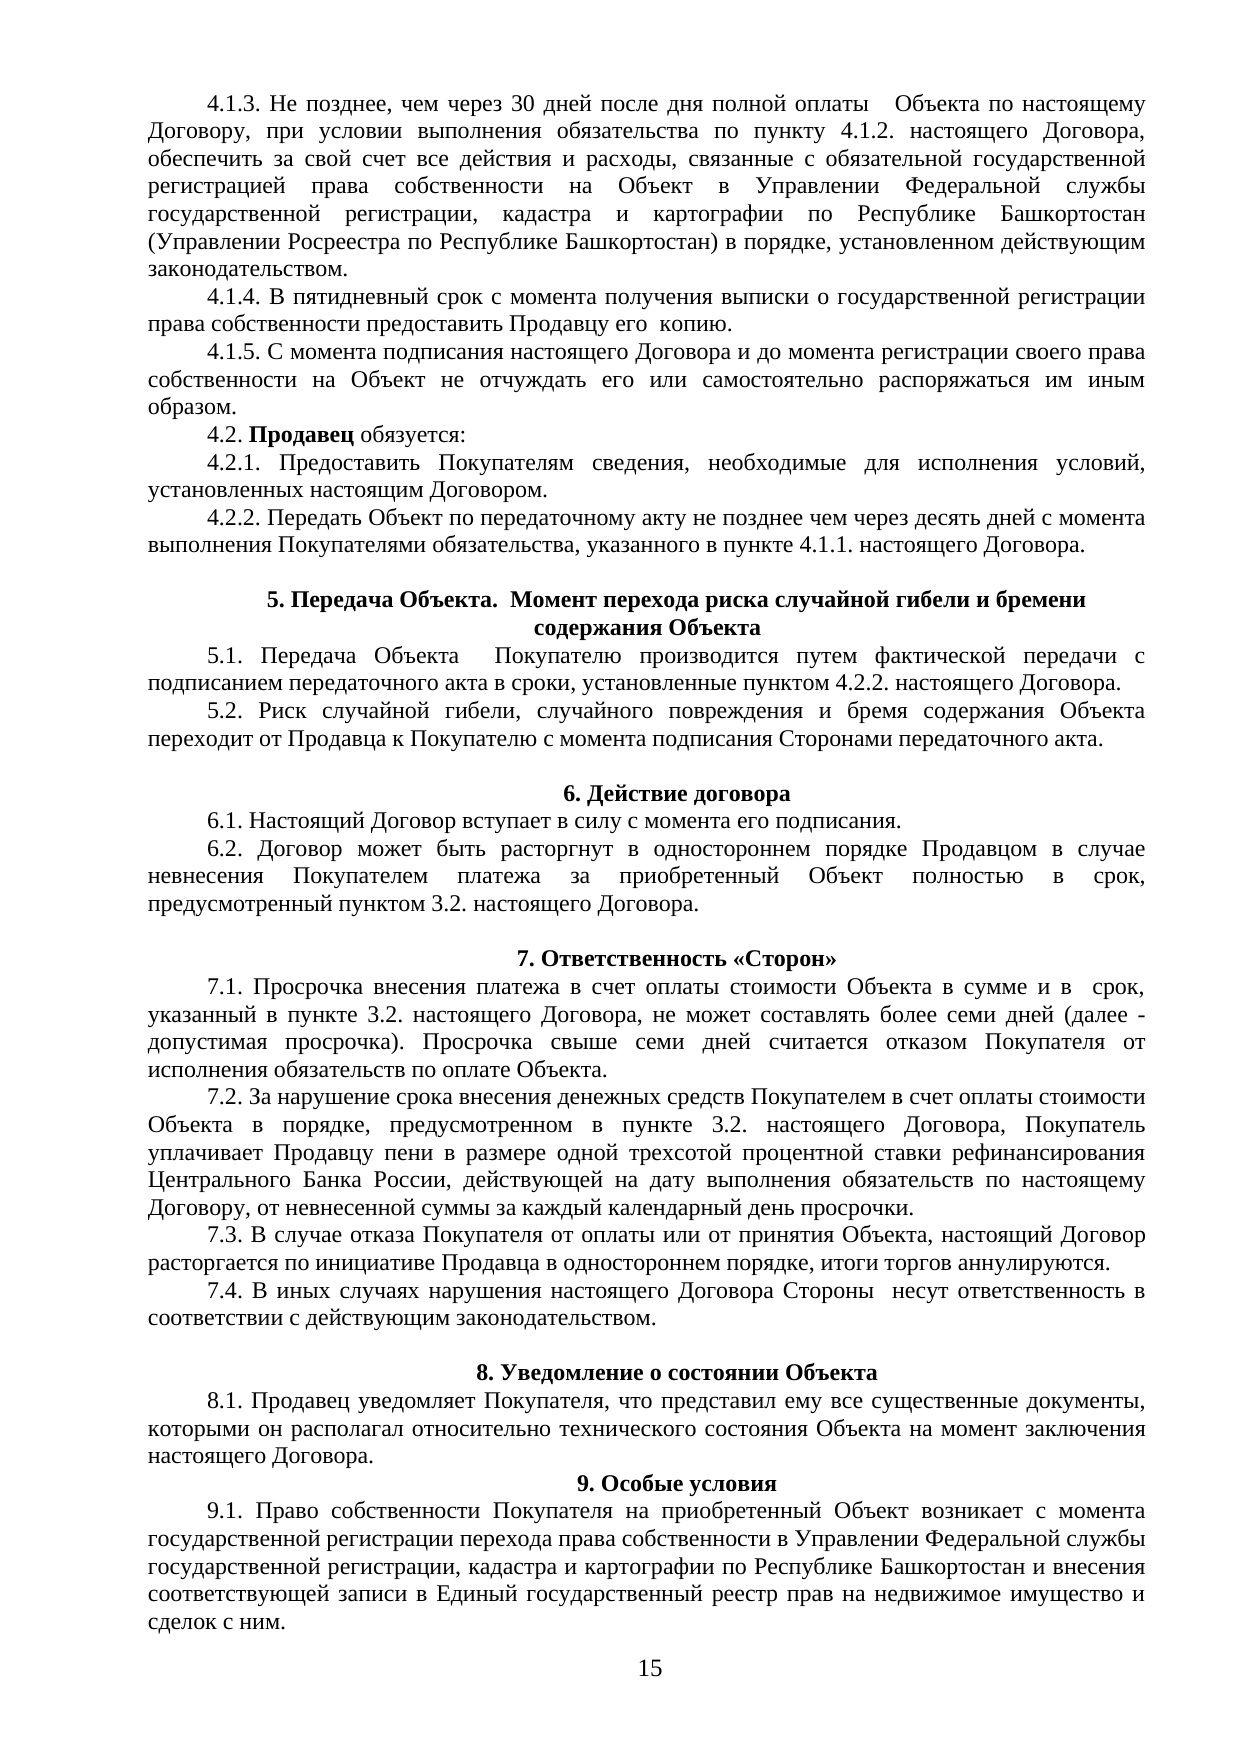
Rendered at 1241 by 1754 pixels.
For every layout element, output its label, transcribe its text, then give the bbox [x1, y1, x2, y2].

text 4.1.3. Не позднее, чем через 30 дней после дня полной оплаты Объекта по настоящему Договору, при условии выполнения обязательства по пункту 4.1.2. настоящего Договора, обеспечить за свой счет все действия и расходы, связанные с обязательной государственной регистрацией права собственности на Объект в Управлении Федеральной службы государственной регистрации, кадастра и картографии по Республике Башкортостан (Управлении Росреестра по Республике Башкортостан) в порядке, установленном действующим законодательством. [148, 89, 1147, 282]
text 6. Действие договора [148, 779, 1147, 806]
text 4.2. Продавец обязуется: [148, 420, 1147, 447]
text 4.2.2. Передать Объект по передаточному акту не позднее чем через десять дней с момента выполнения Покупателями обязательства, указанного в пункте 4.1.1. настоящего Договора. [148, 503, 1147, 558]
text 4.2.1. Предоставить Покупателям сведения, необходимые для исполнения условий, установленных настоящим Договором. [148, 447, 1147, 503]
text 5.2. Риск случайной гибели, случайного повреждения и бремя содержания Объекта переходит от Продавца к Покупателю с момента подписания Сторонами передаточного акта. [148, 696, 1147, 751]
text 9.1. Право собственности Покупателя на приобретенный Объект возникает с момента государственной регистрации перехода права собственности в Управлении Федеральной службы государственной регистрации, кадастра и картографии по Республике Башкортостан и внесения соответствующей записи в Единый государственный реестр прав на недвижимое имущество и сделок с ним. [148, 1496, 1147, 1634]
text 7.1. Просрочка внесения платежа в счет оплаты стоимости Объекта в сумме и в срок, указанный в пункте 3.2. настоящего Договора, не может составлять более семи дней (далее - допустимая просрочка). Просрочка свыше семи дней считается отказом Покупателя от исполнения обязательств по оплате Объекта. [148, 972, 1147, 1082]
text 7.3. В случае отказа Покупателя от оплаты или от принятия Объекта, настоящий Договор расторгается по инициативе Продавца в одностороннем порядке, итоги торгов аннулируются. [148, 1220, 1147, 1276]
text 7.4. В иных случаях нарушения настоящего Договора Стороны несут ответственность в соответствии с действующим законодательством. [148, 1276, 1147, 1331]
text 4.1.4. В пятидневный срок с момента получения выписки о государственной регистрации права собственности предоставить Продавцу его копию. [148, 282, 1147, 337]
text 8.1. Продавец уведомляет Покупателя, что представил ему все существенные документы, которыми он располагал относительно технического состояния Объекта на момент заключения настоящего Договора. [148, 1386, 1147, 1469]
text 7. Ответственность «Сторон» [148, 944, 1147, 972]
text 7.2. За нарушение срока внесения денежных средств Покупателем в счет оплаты стоимости Объекта в порядке, предусмотренном в пункте 3.2. настоящего Договора, Покупатель уплачивает Продавцу пени в размере одной трехсотой процентной ставки рефинансирования Центрального Банка России, действующей на дату выполнения обязательств по настоящему Договору, от невнесенной суммы за каждый календарный день просрочки. [148, 1082, 1147, 1220]
text 6.1. Настоящий Договор вступает в силу с момента его подписания. [148, 806, 1147, 834]
text 6.2. Договор может быть расторгнут в одностороннем порядке Продавцом в случае невнесения Покупателем платежа за приобретенный Объект полностью в срок, предусмотренный пунктом 3.2. настоящего Договора. [148, 834, 1147, 917]
text 8. Уведомление о состоянии Объекта [148, 1358, 1147, 1386]
text 4.1.5. С момента подписания настоящего Договора и до момента регистрации своего права собственности на Объект не отчуждать его или самостоятельно распоряжаться им иным образом. [148, 337, 1147, 420]
text 5.1. Передача Объекта Покупателю производится путем фактической передачи с подписанием передаточного акта в сроки, установленные пунктом 4.2.2. настоящего Договора. [148, 641, 1147, 696]
text 9. Особые условия [148, 1469, 1147, 1496]
text 5. Передача Объекта. Момент перехода риска случайной гибели и бремени содержания Объекта [148, 586, 1147, 641]
